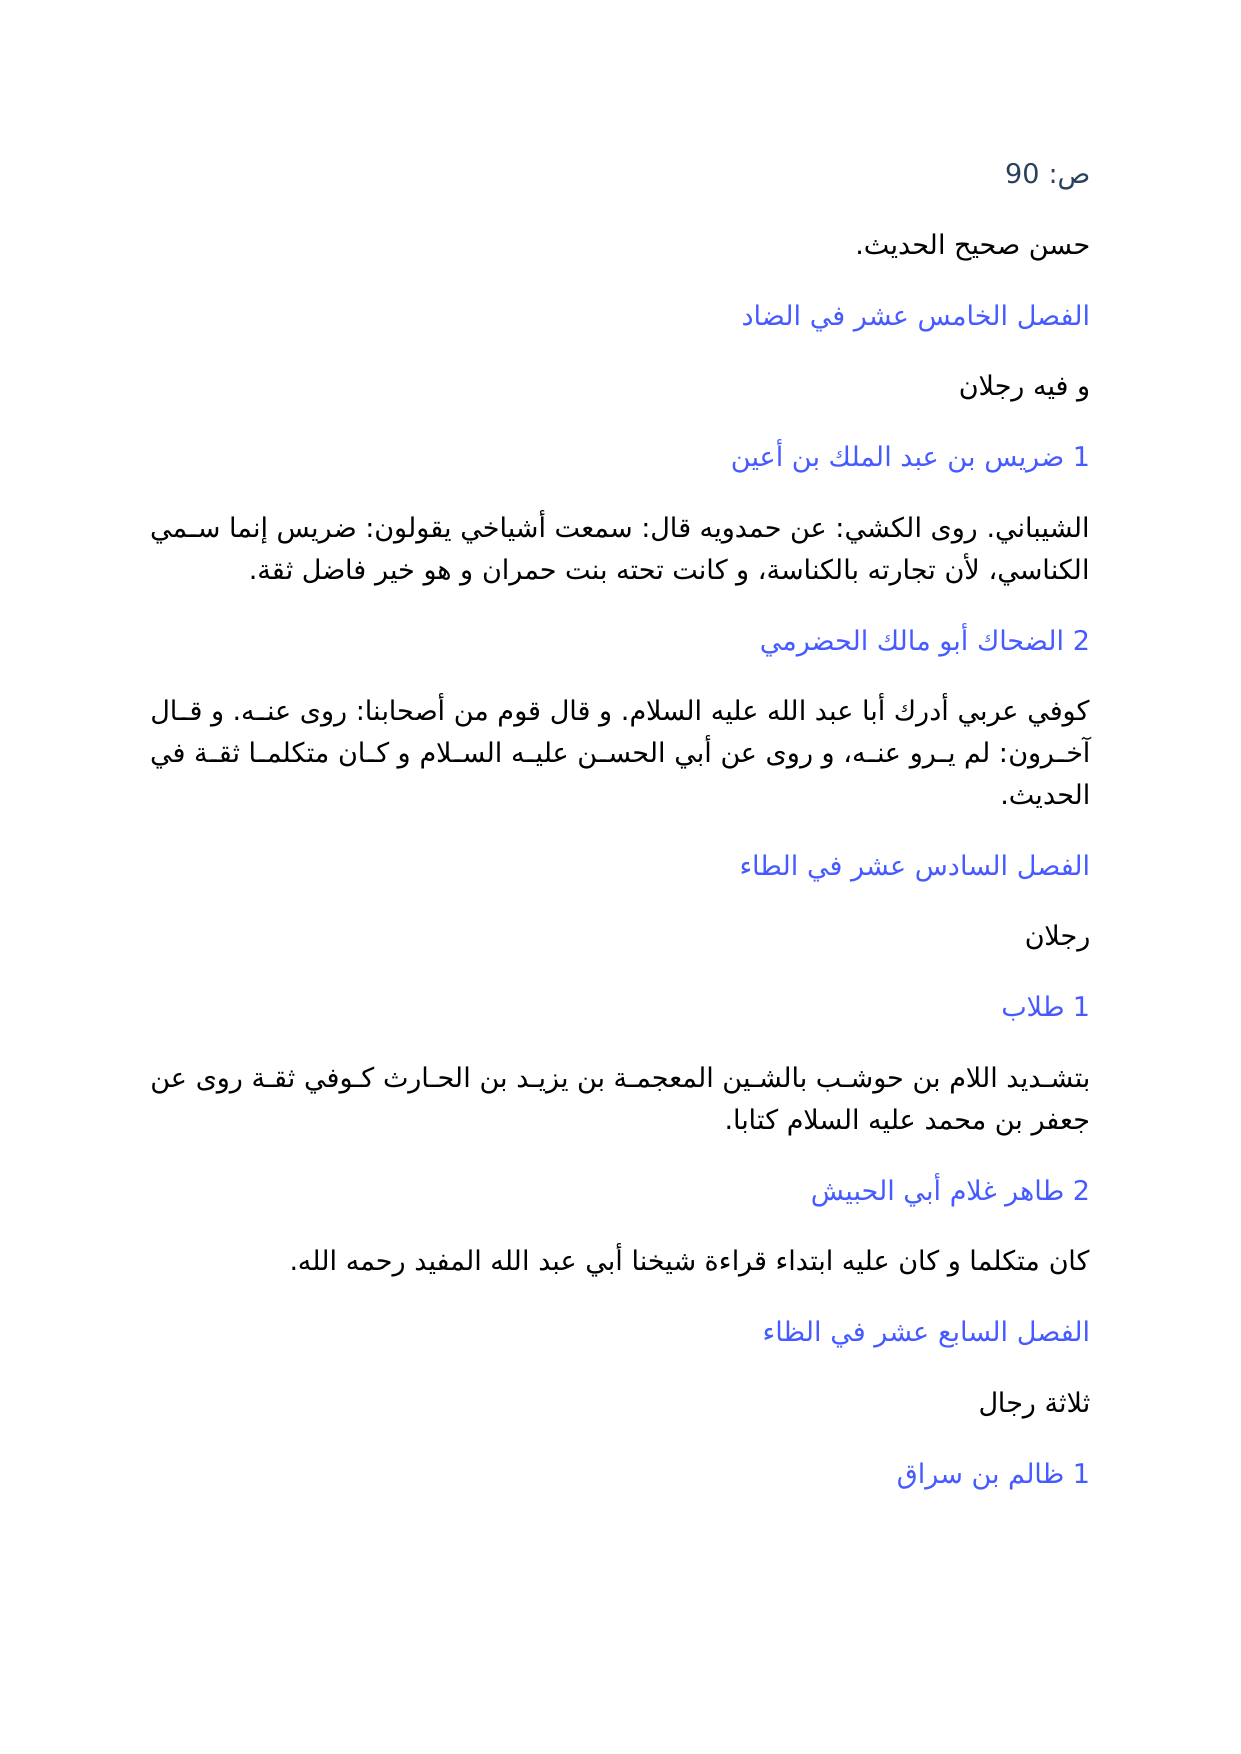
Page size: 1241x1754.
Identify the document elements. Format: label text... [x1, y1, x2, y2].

text الفصل السادس عشر في الطاء [150, 842, 1090, 883]
text رجلان‏ [150, 912, 1090, 954]
text ثلاثة رجال‏ [150, 1379, 1090, 1421]
text حسن صحيح الحديث. [150, 221, 1090, 262]
text بتشديد اللام بن حوشب بالشين المعجمة بن يزيد بن الحارث كوفي ثقة روى عن جعفر بن محمد عليه السلام كتابا. [150, 1054, 1090, 1137]
text الشيباني. روى الكشي: عن حمدويه قال: سمعت أشياخي يقولون: ضريس إنما سمي الكناسي، لأن تجارته بالكناسة، و كانت تحته بنت حمران و هو خير فاضل ثقة. [150, 504, 1090, 587]
text ص: 90 [150, 150, 1090, 192]
text و فيه رجلان‏ [150, 362, 1090, 404]
text الفصل السابع عشر في الظاء [150, 1308, 1090, 1350]
text 1 ضريس بن عبد الملك بن أعين‏ [150, 433, 1090, 475]
text كوفي عربي أدرك أبا عبد الله عليه السلام. و قال قوم من أصحابنا: روى عنه. و قال آخرون: لم يرو عنه، و روى عن أبي الحسن عليه السلام و كان متكلما ثقة في الحديث. [150, 687, 1090, 812]
text 1 طلاب‏ [150, 983, 1090, 1025]
text كان متكلما و كان عليه ابتداء قراءة شيخنا أبي عبد الله المفيد رحمه الله. [150, 1237, 1090, 1279]
text 2 الضحاك أبو مالك الحضرمي‏ [150, 617, 1090, 658]
text 2 طاهر غلام أبي الحبيش‏ [150, 1167, 1090, 1208]
text الفصل الخامس عشر في الضاد [150, 292, 1090, 333]
text 1 ظالم بن سراق‏ [150, 1450, 1090, 1492]
